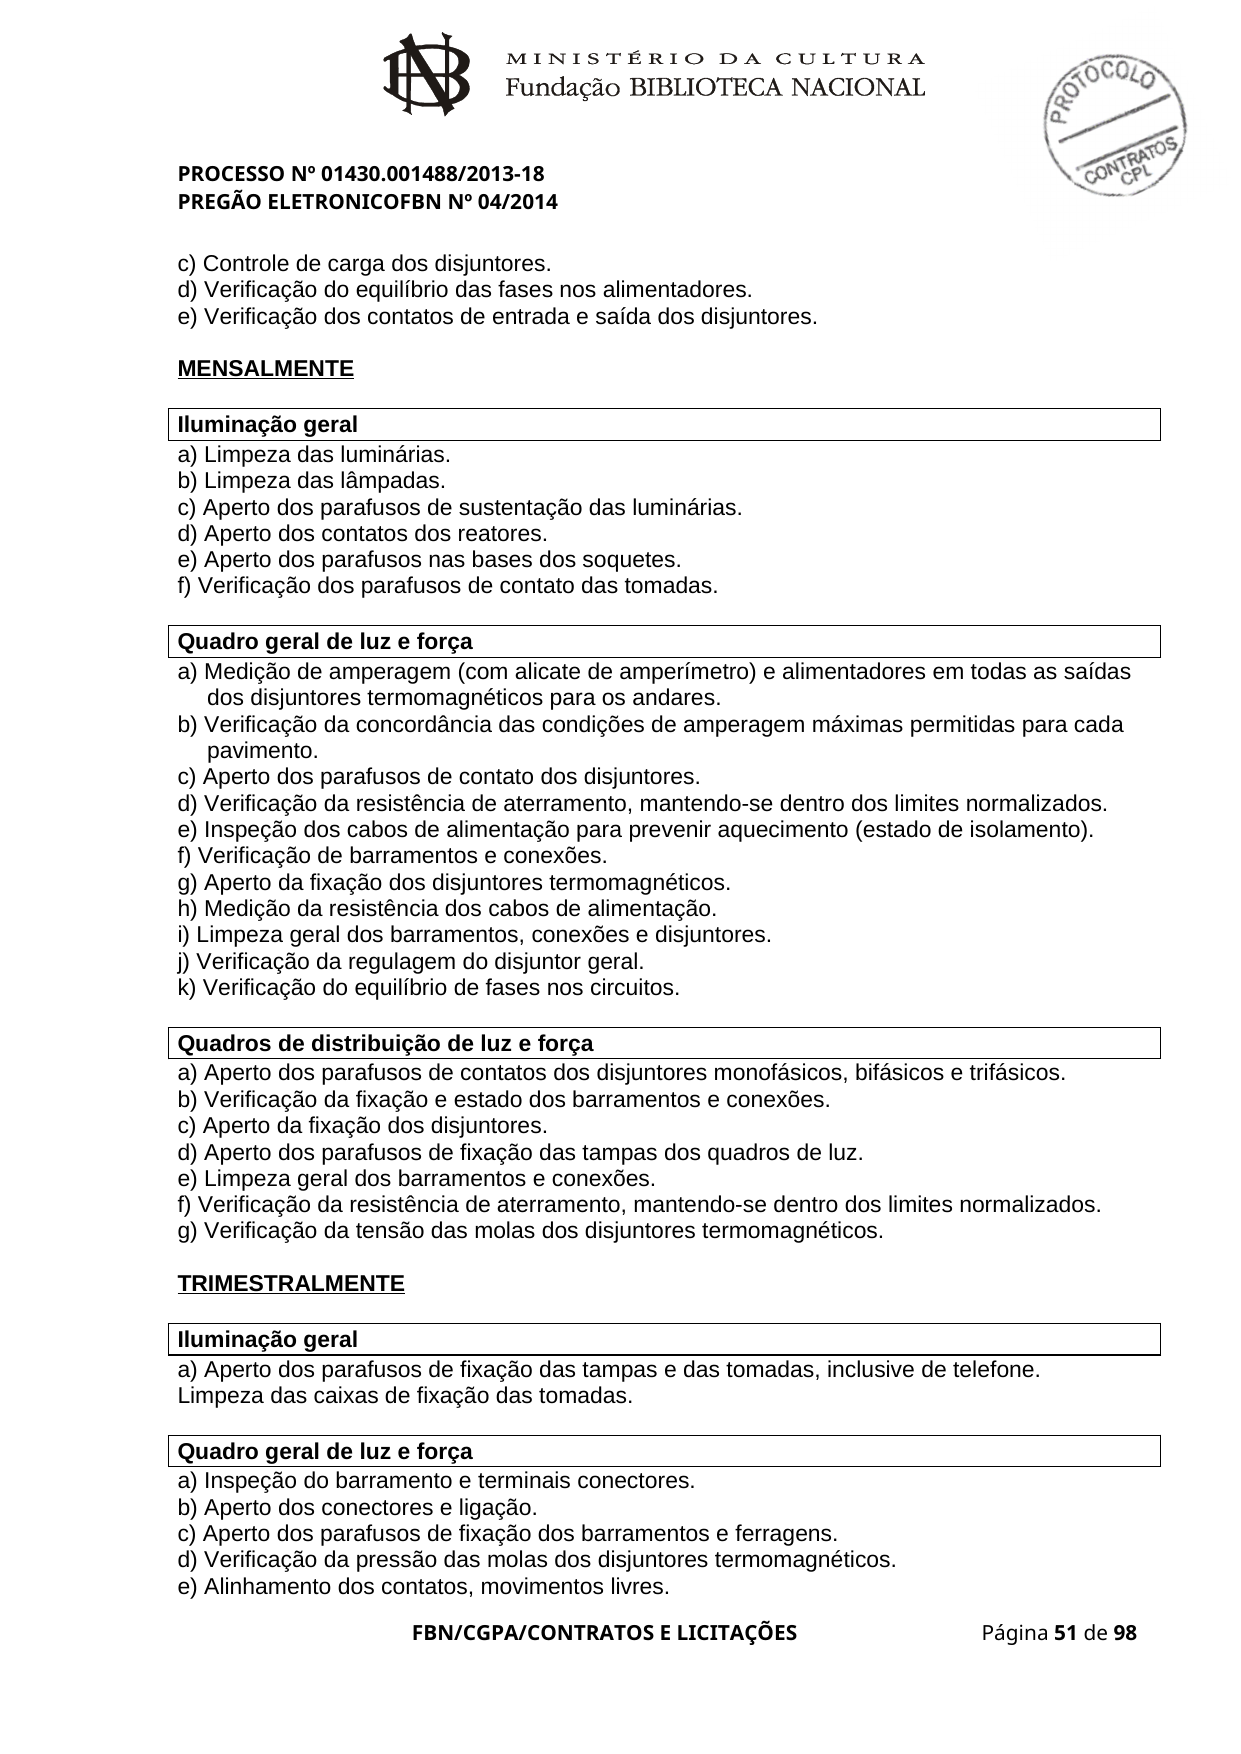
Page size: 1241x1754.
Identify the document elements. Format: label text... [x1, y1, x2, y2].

text g) Verificação da tensão das molas dos disjuntores termomagnéticos. [177, 1217, 1152, 1244]
text MENSALMENTE [177, 355, 1152, 382]
text e) Aperto dos parafusos nas bases dos soquetes. [177, 546, 1152, 572]
text d) Verificação da pressão das molas dos disjuntores termomagnéticos. [177, 1546, 1152, 1573]
text a) Inspeção do barramento e terminais conectores. [177, 1467, 1152, 1493]
text Iluminação geral [169, 409, 1160, 440]
text Limpeza das caixas de fixação das tomadas. [177, 1382, 1152, 1408]
text g) Aperto da fixação dos disjuntores termomagnéticos. [177, 869, 1152, 895]
text a) Aperto dos parafusos de fixação das tampas e das tomadas, inclusive de telefone. [177, 1356, 1152, 1382]
text b) Verificação da fixação e estado dos barramentos e conexões. [177, 1086, 1152, 1112]
text TRIMESTRALMENTE [177, 1270, 1152, 1297]
text d) Verificação do equilíbrio das fases nos alimentadores. [177, 276, 1152, 303]
list Se o valor da garantia for utilizado total ou parcialmente em pagamento de qualquer obrigação, a Contratada obriga-se a fazer a respectiva reposição no prazo máximo de 10 (dez) dias úteis, contados da data em que for notificada. [974, 7, 1232, 250]
text h) Medição da resistência dos cabos de alimentação. [177, 895, 1152, 921]
text c) Aperto dos parafusos de contato dos disjuntores. [177, 763, 1152, 789]
text b) Aperto dos conectores e ligação. [177, 1493, 1152, 1520]
text a) Aperto dos parafusos de contatos dos disjuntores monofásicos, bifásicos e trifásicos. [177, 1059, 1152, 1086]
text c) Controle de carga dos disjuntores. [177, 250, 1152, 276]
text f) Verificação dos parafusos de contato das tomadas. [177, 572, 1152, 599]
text b) Limpeza das lâmpadas. [177, 467, 1152, 493]
text a) Medição de amperagem (com alicate de amperímetro) e alimentadores em todas as saídas dos disjuntores termomagnéticos para os andares. [177, 658, 1152, 711]
text d) Verificação da resistência de aterramento, mantendo-se dentro dos limites normalizados. [177, 789, 1152, 816]
text Quadros de distribuição de luz e força [169, 1028, 1160, 1058]
text a) Limpeza das luminárias. [177, 441, 1152, 467]
text d) Aperto dos parafusos de fixação das tampas dos quadros de luz. [177, 1138, 1152, 1165]
text c) Aperto da fixação dos disjuntores. [177, 1112, 1152, 1138]
text f) Verificação de barramentos e conexões. [177, 842, 1152, 869]
text e) Verificação dos contatos de entrada e saída dos disjuntores. [177, 303, 1152, 329]
text e) Alinhamento dos contatos, movimentos livres. [177, 1573, 1152, 1599]
text c) Aperto dos parafusos de sustentação das luminárias. [177, 493, 1152, 520]
text d) Aperto dos contatos dos reatores. [177, 520, 1152, 546]
text f) Verificação da resistência de aterramento, mantendo-se dentro dos limites normalizados. [177, 1191, 1152, 1217]
text k) Verificação do equilíbrio de fases nos circuitos. [177, 974, 1152, 1000]
text j) Verificação da regulagem do disjuntor geral. [177, 948, 1152, 974]
text i) Limpeza geral dos barramentos, conexões e disjuntores. [177, 921, 1152, 948]
text e) Limpeza geral dos barramentos e conexões. [177, 1165, 1152, 1191]
text c) Aperto dos parafusos de fixação dos barramentos e ferragens. [177, 1520, 1152, 1546]
text e) Inspeção dos cabos de alimentação para prevenir aquecimento (estado de isolamento). [177, 816, 1152, 842]
text Quadro geral de luz e força [169, 626, 1160, 657]
text Quadro geral de luz e força [169, 1436, 1160, 1466]
text Iluminação geral [169, 1324, 1160, 1354]
text b) Verificação da concordância das condições de amperagem máximas permitidas para cada pavimento. [177, 711, 1152, 763]
